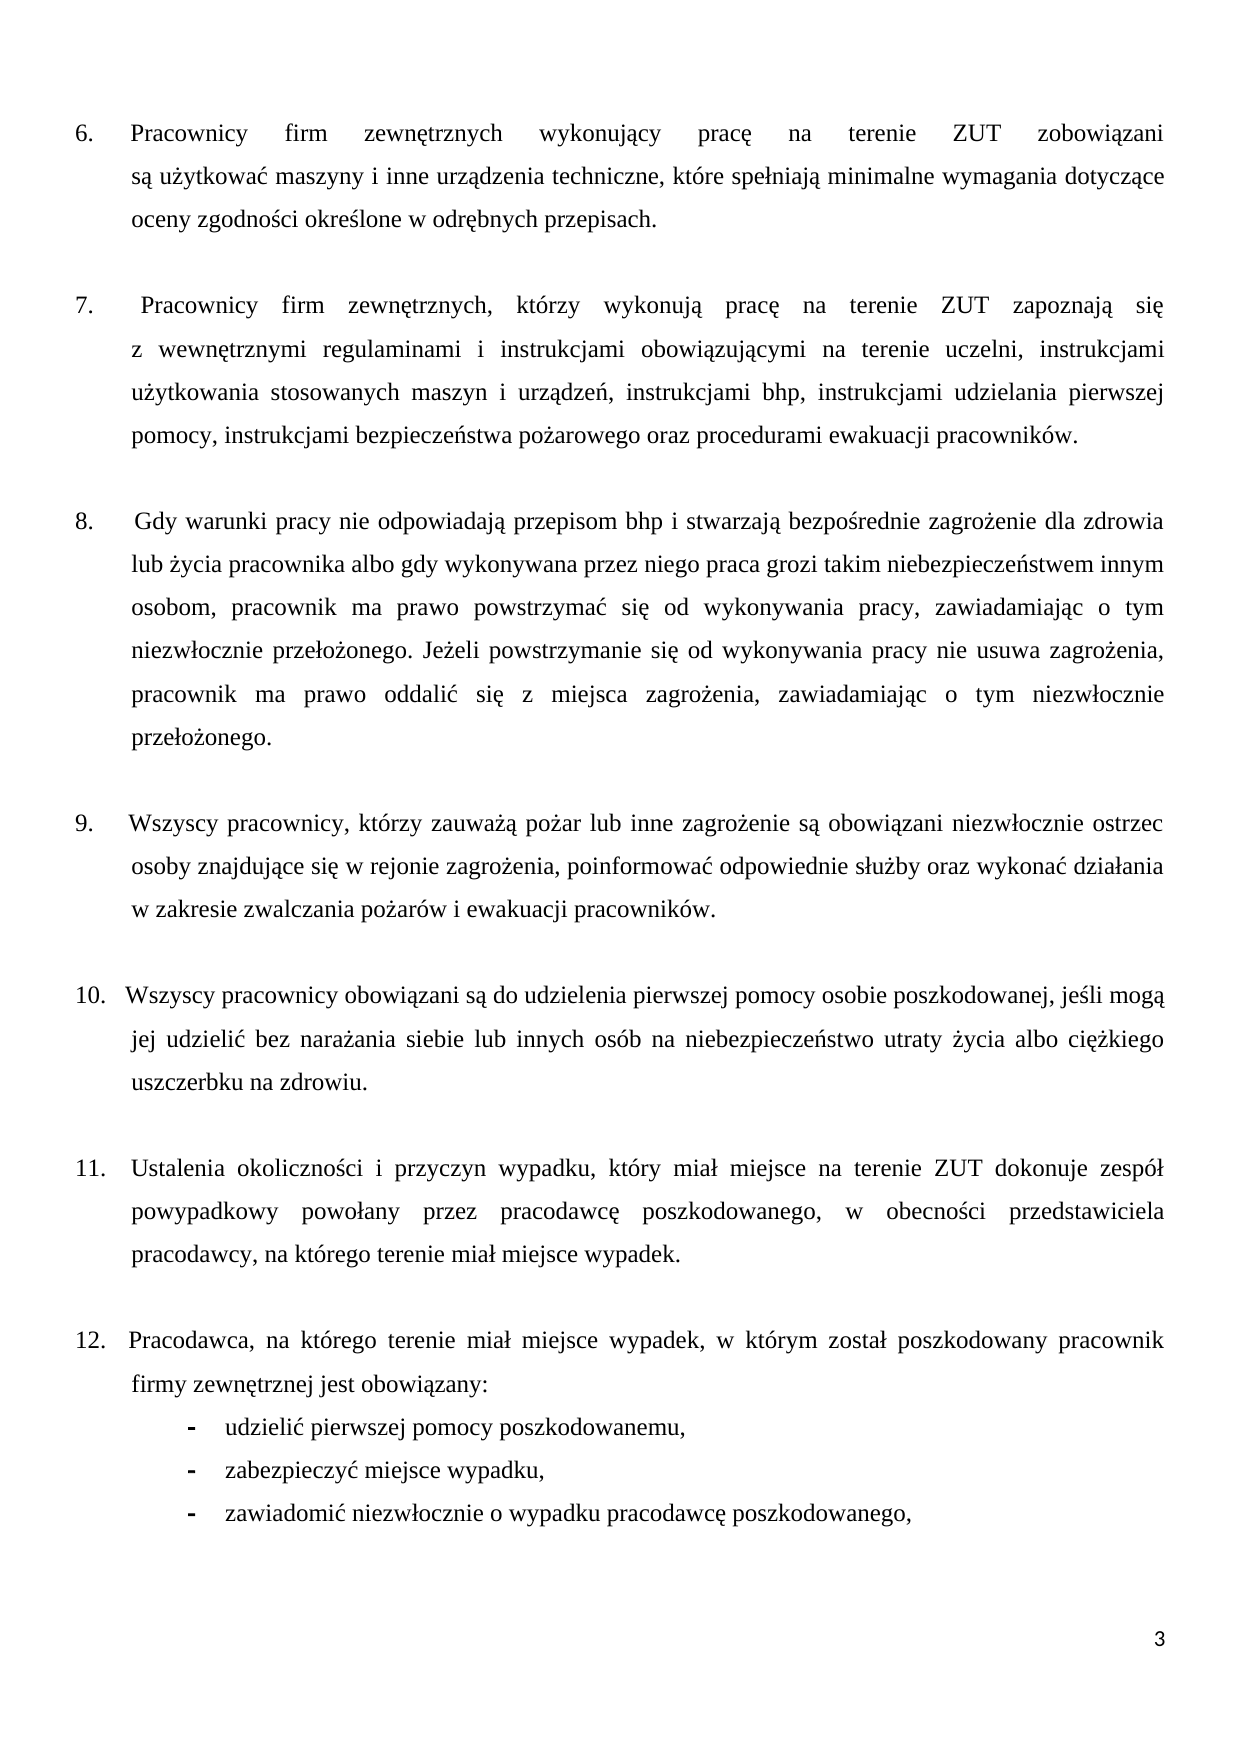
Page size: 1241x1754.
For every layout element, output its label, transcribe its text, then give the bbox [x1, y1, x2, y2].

list udzielić pierwszej pomocy poszkodowanemu, [187, 1412, 1165, 1441]
text 6. Pracownicy firm zewnętrznych wykonujący pracę na terenie ZUT zobowiązani są użytkować maszyny i inne urządzenia techniczne, które spełniają minimalne wymagania dotyczące oceny zgodności określone w odrębnych przepisach. [75, 118, 1165, 233]
text 9. Wszyscy pracownicy, którzy zauważą pożar lub inne zagrożenie są obowiązani niezwłocznie ostrzec osoby znajdujące się w rejonie zagrożenia, poinformować odpowiednie służby oraz wykonać działania w zakresie zwalczania pożarów i ewakuacji pracowników. [75, 808, 1165, 923]
text 11. Ustalenia okoliczności i przyczyn wypadku, który miał miejsce na terenie ZUT dokonuje zespół powypadkowy powołany przez pracodawcę poszkodowanego, w obecności przedstawiciela pracodawcy, na którego terenie miał miejsce wypadek. [75, 1153, 1165, 1268]
text 8. Gdy warunki pracy nie odpowiadają przepisom bhp i stwarzają bezpośrednie zagrożenie dla zdrowia lub życia pracownika albo gdy wykonywana przez niego praca grozi takim niebezpieczeństwem innym osobom, pracownik ma prawo powstrzymać się od wykonywania pracy, zawiadamiając o tym niezwłocznie przełożonego. Jeżeli powstrzymanie się od wykonywania pracy nie usuwa zagrożenia, pracownik ma prawo oddalić się z miejsca zagrożenia, zawiadamiając o tym niezwłocznie przełożonego. [75, 506, 1165, 751]
text 12. Pracodawca, na którego terenie miał miejsce wypadek, w którym został poszkodowany pracownik firmy zewnętrznej jest obowiązany: [75, 1326, 1165, 1397]
text 7. Pracownicy firm zewnętrznych, którzy wykonują pracę na terenie ZUT zapoznają się z wewnętrznymi regulaminami i instrukcjami obowiązującymi na terenie uczelni, instrukcjami użytkowania stosowanych maszyn i urządzeń, instrukcjami bhp, instrukcjami udzielania pierwszej pomocy, instrukcjami bezpieczeństwa pożarowego oraz procedurami ewakuacji pracowników. [75, 291, 1165, 449]
list zawiadomić niezwłocznie o wypadku pracodawcę poszkodowanego, [187, 1498, 1165, 1527]
text 10. Wszyscy pracownicy obowiązani są do udzielenia pierwszej pomocy osobie poszkodowanej, jeśli mogą jej udzielić bez narażania siebie lub innych osób na niebezpieczeństwo utraty życia albo ciężkiego uszczerbku na zdrowiu. [75, 981, 1165, 1096]
list zabezpieczyć miejsce wypadku, [187, 1455, 1165, 1484]
